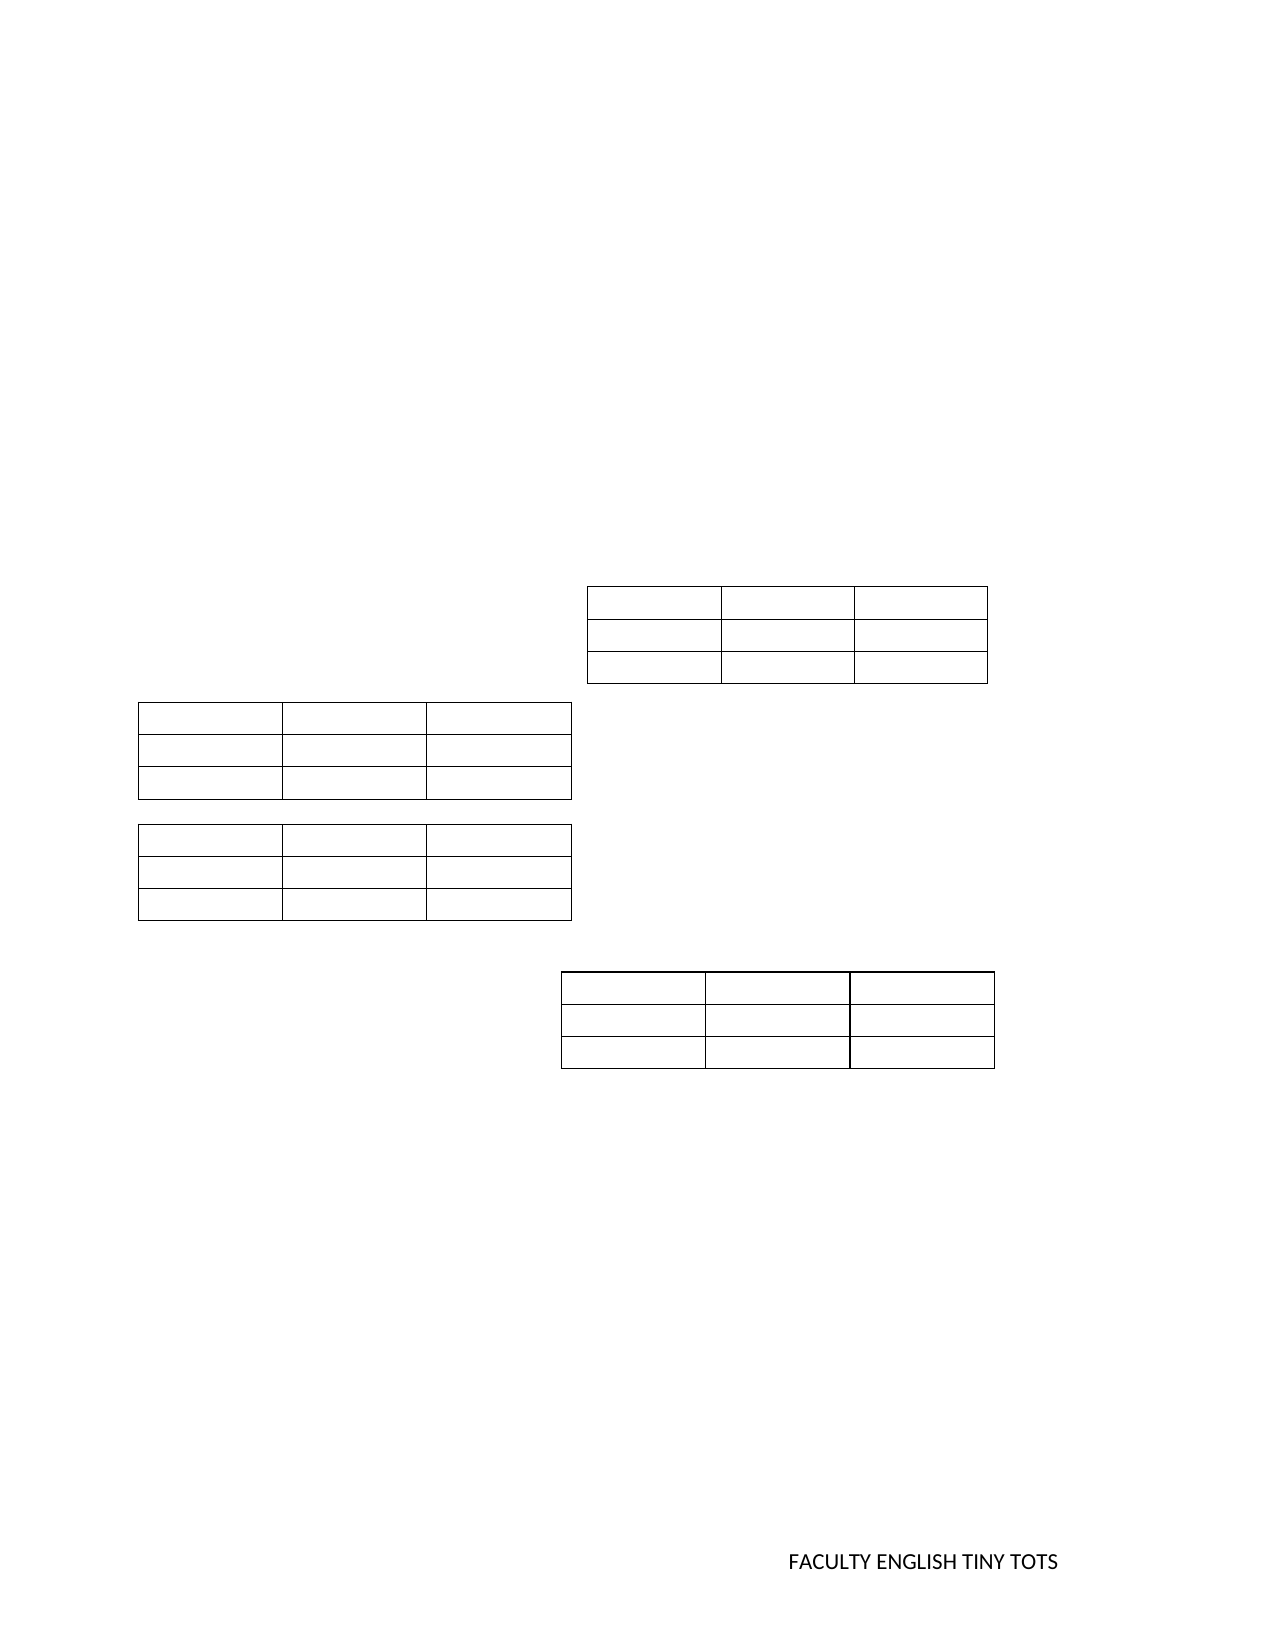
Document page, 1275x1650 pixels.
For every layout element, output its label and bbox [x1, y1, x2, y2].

table_header [427, 825, 571, 856]
table_cell [283, 857, 426, 888]
table_cell [855, 620, 987, 651]
table_header [851, 973, 994, 1004]
table_cell [855, 652, 987, 683]
table_cell [139, 889, 282, 920]
table_cell [722, 620, 854, 651]
table_header [706, 973, 849, 1004]
table_cell [427, 767, 571, 798]
table_cell [562, 1005, 705, 1036]
table_header [855, 587, 987, 618]
table_cell [283, 889, 426, 920]
table_header [283, 703, 426, 734]
table_cell [851, 1005, 994, 1036]
table_header [139, 703, 282, 734]
table_header [562, 973, 705, 1004]
table_cell [139, 857, 282, 888]
table_cell [722, 652, 854, 683]
table_cell [706, 1037, 849, 1068]
table_cell [562, 1037, 705, 1068]
table_header [283, 825, 426, 856]
table_cell [851, 1037, 994, 1068]
table_cell [283, 767, 426, 798]
table_cell [427, 889, 571, 920]
table_cell [588, 652, 721, 683]
table_cell [588, 620, 721, 651]
table_cell [139, 735, 282, 766]
table_header [722, 587, 854, 618]
table_header [427, 703, 571, 734]
table_cell [706, 1005, 849, 1036]
table_cell [139, 767, 282, 798]
table_header [139, 825, 282, 856]
table_cell [427, 857, 571, 888]
table_header [588, 587, 721, 618]
table_cell [427, 735, 571, 766]
table_cell [283, 735, 426, 766]
